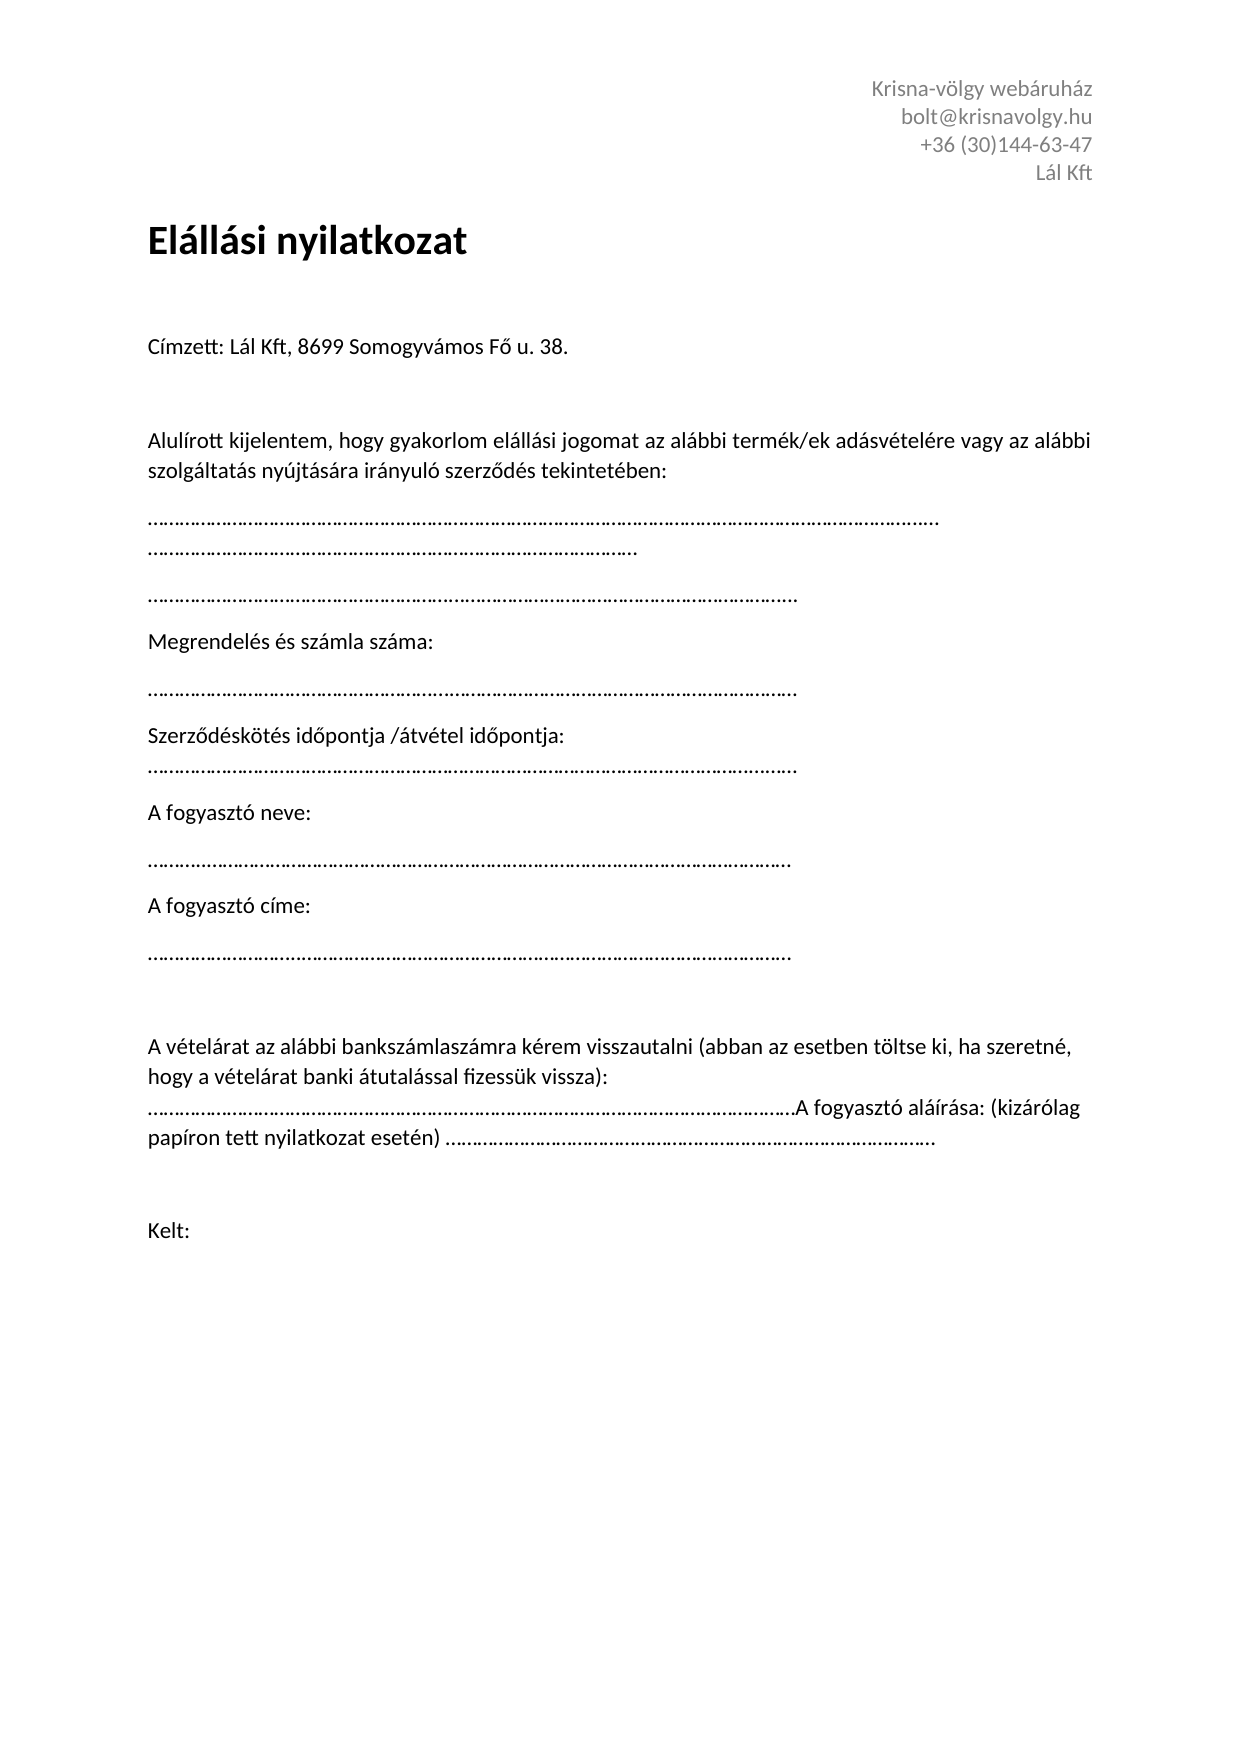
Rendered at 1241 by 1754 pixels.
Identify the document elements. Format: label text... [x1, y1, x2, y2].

text Címzett: Lál Kft, 8699 Somogyvámos Fő u. 38. [148, 332, 1093, 360]
text ………………………………………………...………………………………………………………… [148, 674, 1093, 702]
text ………………………..………………………………………………………………………………… [148, 938, 1093, 967]
text …………………………………………………...……………………………………………………... [148, 580, 1093, 608]
text A fogyasztó neve: [148, 798, 1093, 826]
text Kelt: [148, 1217, 1093, 1245]
text ………..………………………………………………………………………………………………… [148, 845, 1093, 873]
text Szerződéskötés időpontja /átvétel időpontja: ……………………………………………………………………………………………………...…… [148, 721, 1093, 779]
text Elállási nyilatkozat [148, 214, 1093, 265]
text A fogyasztó címe: [148, 892, 1093, 920]
text Alulírott kijelentem, hogy gyakorlom elállási jogomat az alábbi termék/ek adásvételére vagy az alábbi szolgáltatás nyújtására irányuló szerződés tekintetében: [148, 426, 1093, 484]
text Megrendelés és számla száma: [148, 627, 1093, 655]
text ………………………………………………………………………………………………………………………………...… ………………………………………………………………………………… [148, 503, 1093, 561]
text A vételárat az alábbi bankszámlaszámra kérem visszautalni (abban az esetben töltse ki, ha szeretné, hogy a vételárat banki átutalással fizessük vissza): ……………………………………………………………………………………………………………A fogyasztó aláírása: (kizárólag papíron tett nyilatkozat esetén) ………………………………………………………………………………… [148, 1032, 1093, 1151]
